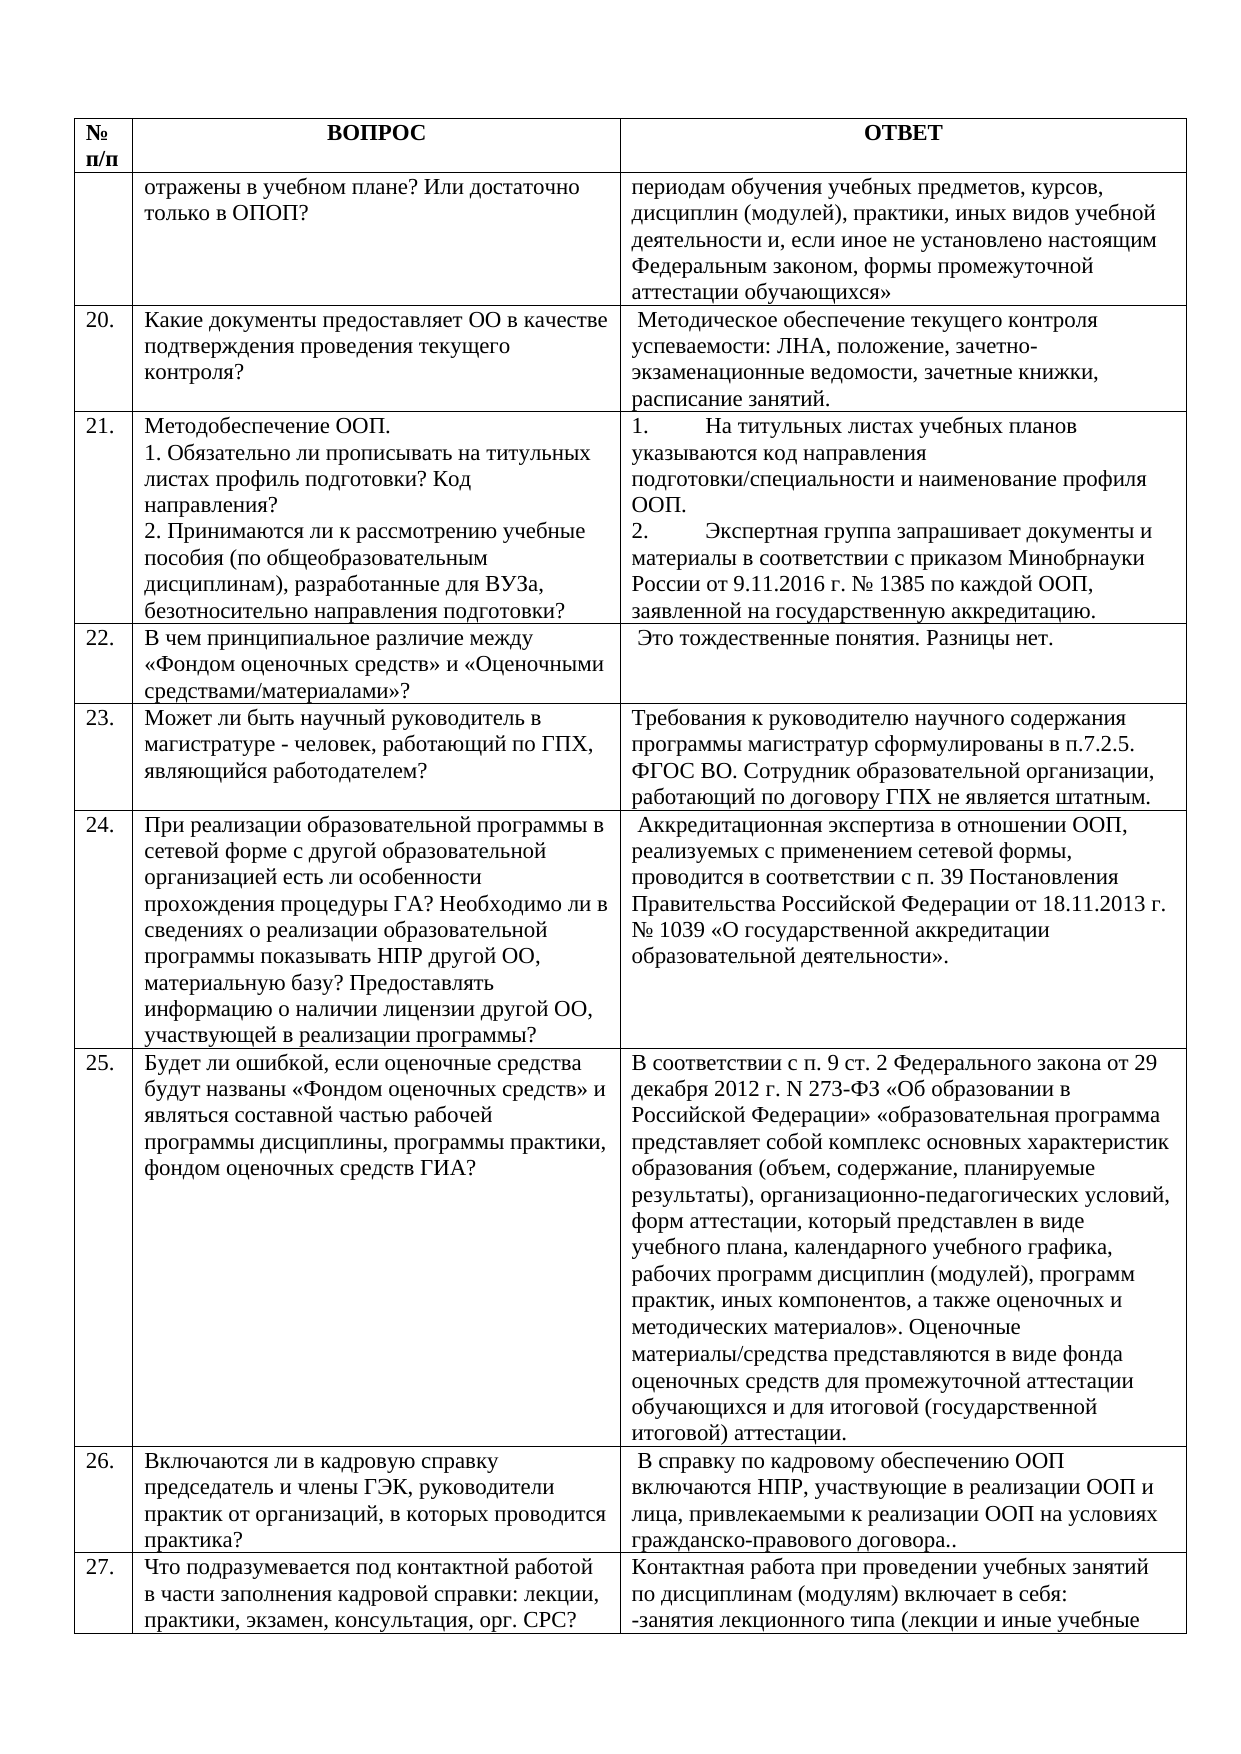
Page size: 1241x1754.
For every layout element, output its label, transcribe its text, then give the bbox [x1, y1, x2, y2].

table_cell При реализации образовательной программы в сетевой форме с другой образовательной организацией есть ли особенности прохождения процедуры ГА? Необходимо ли в сведениях о реализации образовательной программы показывать НПР другой ОО, материальную базу? Предоставлять информацию о наличии лицензии другой ОО, участвующей в реализации программы? [133, 811, 620, 1048]
table_cell [75, 306, 132, 411]
table_cell Методическое обеспечение текущего контроля успеваемости: ЛНА, положение, зачетно-экзаменационные ведомости, зачетные книжки, расписание занятий. [621, 306, 1186, 411]
table_header ОТВЕТ [621, 119, 1186, 172]
table_cell Будет ли ошибкой, если оценочные средства будут названы «Фондом оценочных средств» и являться составной частью рабочей программы дисциплины, программы практики, фондом оценочных средств ГИА? [133, 1049, 620, 1446]
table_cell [133, 1553, 620, 1632]
table_cell В справку по кадровому обеспечению ООП включаются НПР, участвующие в реализации ООП и лица, привлекаемыми к реализации ООП на условиях гражданско-правового договора.. [621, 1447, 1186, 1552]
table_cell Требования к руководителю научного содержания программы магистратур сформулированы в п.7.2.5. ФГОС ВО. Сотрудник образовательной организации, работающий по договору ГПХ не является штатным. [621, 704, 1186, 809]
table_cell [75, 173, 132, 305]
table_cell Аккредитационная экспертиза в отношении ООП, реализуемых с применением сетевой формы, проводится в соответствии с п. 39 Постановления Правительства Российской Федерации от 18.11.2013 г. № 1039 «О государственной аккредитации образовательной деятельности». [621, 811, 1186, 1048]
table_header ВОПРОС [133, 119, 620, 172]
table_cell Это тождественные понятия. Разницы нет. [621, 624, 1186, 703]
table_header № п/п [75, 119, 132, 172]
table_cell [75, 1447, 132, 1552]
table_cell Какие документы предоставляет ОО в качестве подтверждения проведения текущего контроля? [133, 306, 620, 411]
table_cell [75, 1049, 132, 1446]
table_cell Включаются ли в кадровую справку председатель и члены ГЭК, руководители практик от организаций, в которых проводится практика? [133, 1447, 620, 1552]
table_cell [75, 811, 132, 1048]
table_cell В соответствии с п. 9 ст. 2 Федерального закона от 29 декабря 2012 г. N 273-ФЗ «Об образовании в Российской Федерации» «образовательная программа представляет собой комплекс основных характеристик образования (объем, содержание, планируемые результаты), организационно-педагогических условий, форм аттестации, который представлен в виде учебного плана, календарного учебного графика, рабочих программ дисциплин (модулей), программ практик, иных компонентов, а также оценочных и методических материалов». Оценочные материалы/средства представляются в виде фонда оценочных средств для промежуточной аттестации обучающихся и для итоговой (государственной итоговой) аттестации. [621, 1049, 1186, 1446]
table_cell Методобеспечение ООП. 1. Обязательно ли прописывать на титульных листах профиль подготовки? Код направления? 2. Принимаются ли к рассмотрению учебные пособия (по общеобразовательным дисциплинам), разработанные для ВУЗа, безотносительно направления подготовки? [133, 412, 620, 623]
table_cell Может ли быть научный руководитель в магистратуре - человек, работающий по ГПХ, являющийся работодателем? [133, 704, 620, 809]
table_cell [75, 704, 132, 809]
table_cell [133, 173, 620, 305]
table_cell В чем принципиальное различие между «Фондом оценочных средств» и «Оценочными средствами/материалами»? [133, 624, 620, 703]
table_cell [621, 173, 1186, 305]
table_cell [621, 1553, 1186, 1632]
table_cell [75, 624, 132, 703]
table_cell [75, 412, 132, 623]
table_cell На титульных листах учебных планов указываются код направления подготовки/специальности и наименование профиля ООП. Экспертная группа запрашивает документы и материалы в соответствии с приказом Минобрнауки России от 9.11.2016 г. № 1385 по каждой ООП, заявленной на государственную аккредитацию. [621, 412, 1186, 623]
table_cell [75, 1553, 132, 1632]
